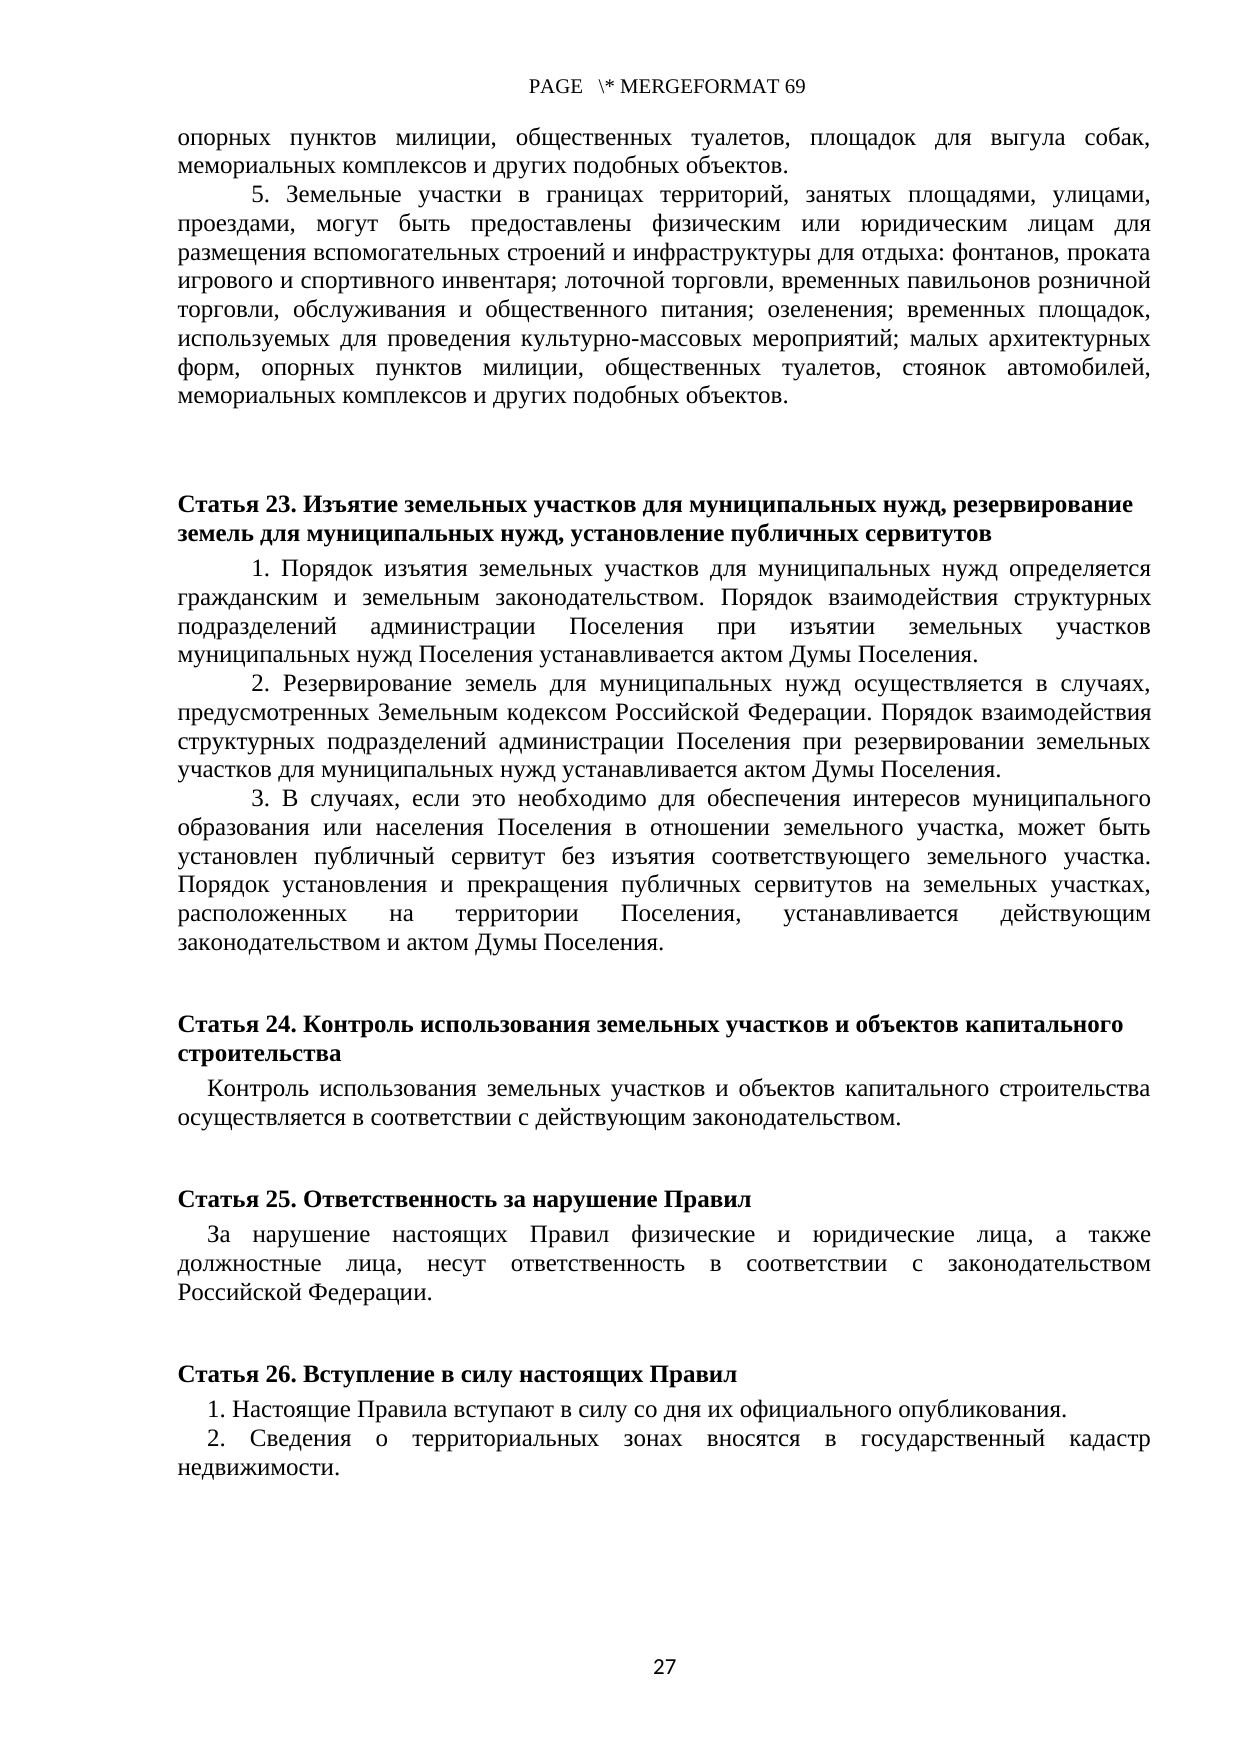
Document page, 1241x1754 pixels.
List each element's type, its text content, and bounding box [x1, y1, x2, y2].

subtitle Статья 25. Ответственность за нарушение Правил [177, 1184, 1152, 1213]
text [177, 122, 1152, 179]
subtitle Статья 24. Контроль использования земельных участков и объектов капитального строительства [177, 1009, 1152, 1067]
text 1. Порядок изъятия земельных участков для муниципальных нужд определяется гражданским и земельным законодательством. Порядок взаимодействия структурных подразделений администрации Поселения при изъятии земельных участков муниципальных нужд Поселения устанавливается актом Думы Поселения. [177, 553, 1152, 668]
text Контроль использования земельных участков и объектов капитального строительства осуществляется в соответствии с действующим законодательством. [177, 1073, 1152, 1131]
text 2. Сведения о территориальных зонах вносятся в государственный кадастр недвижимости. [177, 1423, 1152, 1481]
text За нарушение настоящих Правил физические и юридические лица, а также должностные лица, несут ответственность в соответствии с законодательством Российской Федерации. [177, 1219, 1152, 1306]
text 3. В случаях, если это необходимо для обеспечения интересов муниципального образования или населения Поселения в отношении земельного участка, может быть установлен публичный сервитут без изъятия соответствующего земельного участка. Порядок установления и прекращения публичных сервитутов на земельных участках, расположенных на территории Поселения, устанавливается действующим законодательством и актом Думы Поселения. [177, 783, 1152, 956]
subtitle Статья 26. Вступление в силу настоящих Правил [177, 1359, 1152, 1388]
text 2. Резервирование земель для муниципальных нужд осуществляется в случаях, предусмотренных Земельным кодексом Российской Федерации. Порядок взаимодействия структурных подразделений администрации Поселения при резервировании земельных участков для муниципальных нужд устанавливается актом Думы Поселения. [177, 668, 1152, 783]
subtitle Статья 23. Изъятие земельных участков для муниципальных нужд, резервирование земель для муниципальных нужд, установление публичных сервитутов [177, 489, 1152, 547]
text 5. Земельные участки в границах территорий, занятых площадями, улицами, проездами, могут быть предоставлены физическим или юридическим лицам для размещения вспомогательных строений и инфраструктуры для отдыха: фонтанов, проката игрового и спортивного инвентаря; лоточной торговли, временных павильонов розничной торговли, обслуживания и общественного питания; озеленения; временных площадок, используемых для проведения культурно-массовых мероприятий; малых архитектурных форм, опорных пунктов милиции, общественных туалетов, стоянок автомобилей, мемориальных комплексов и других подобных объектов. [177, 179, 1152, 409]
text 1. Настоящие Правила вступают в силу со дня их официального опубликования. [177, 1394, 1152, 1423]
